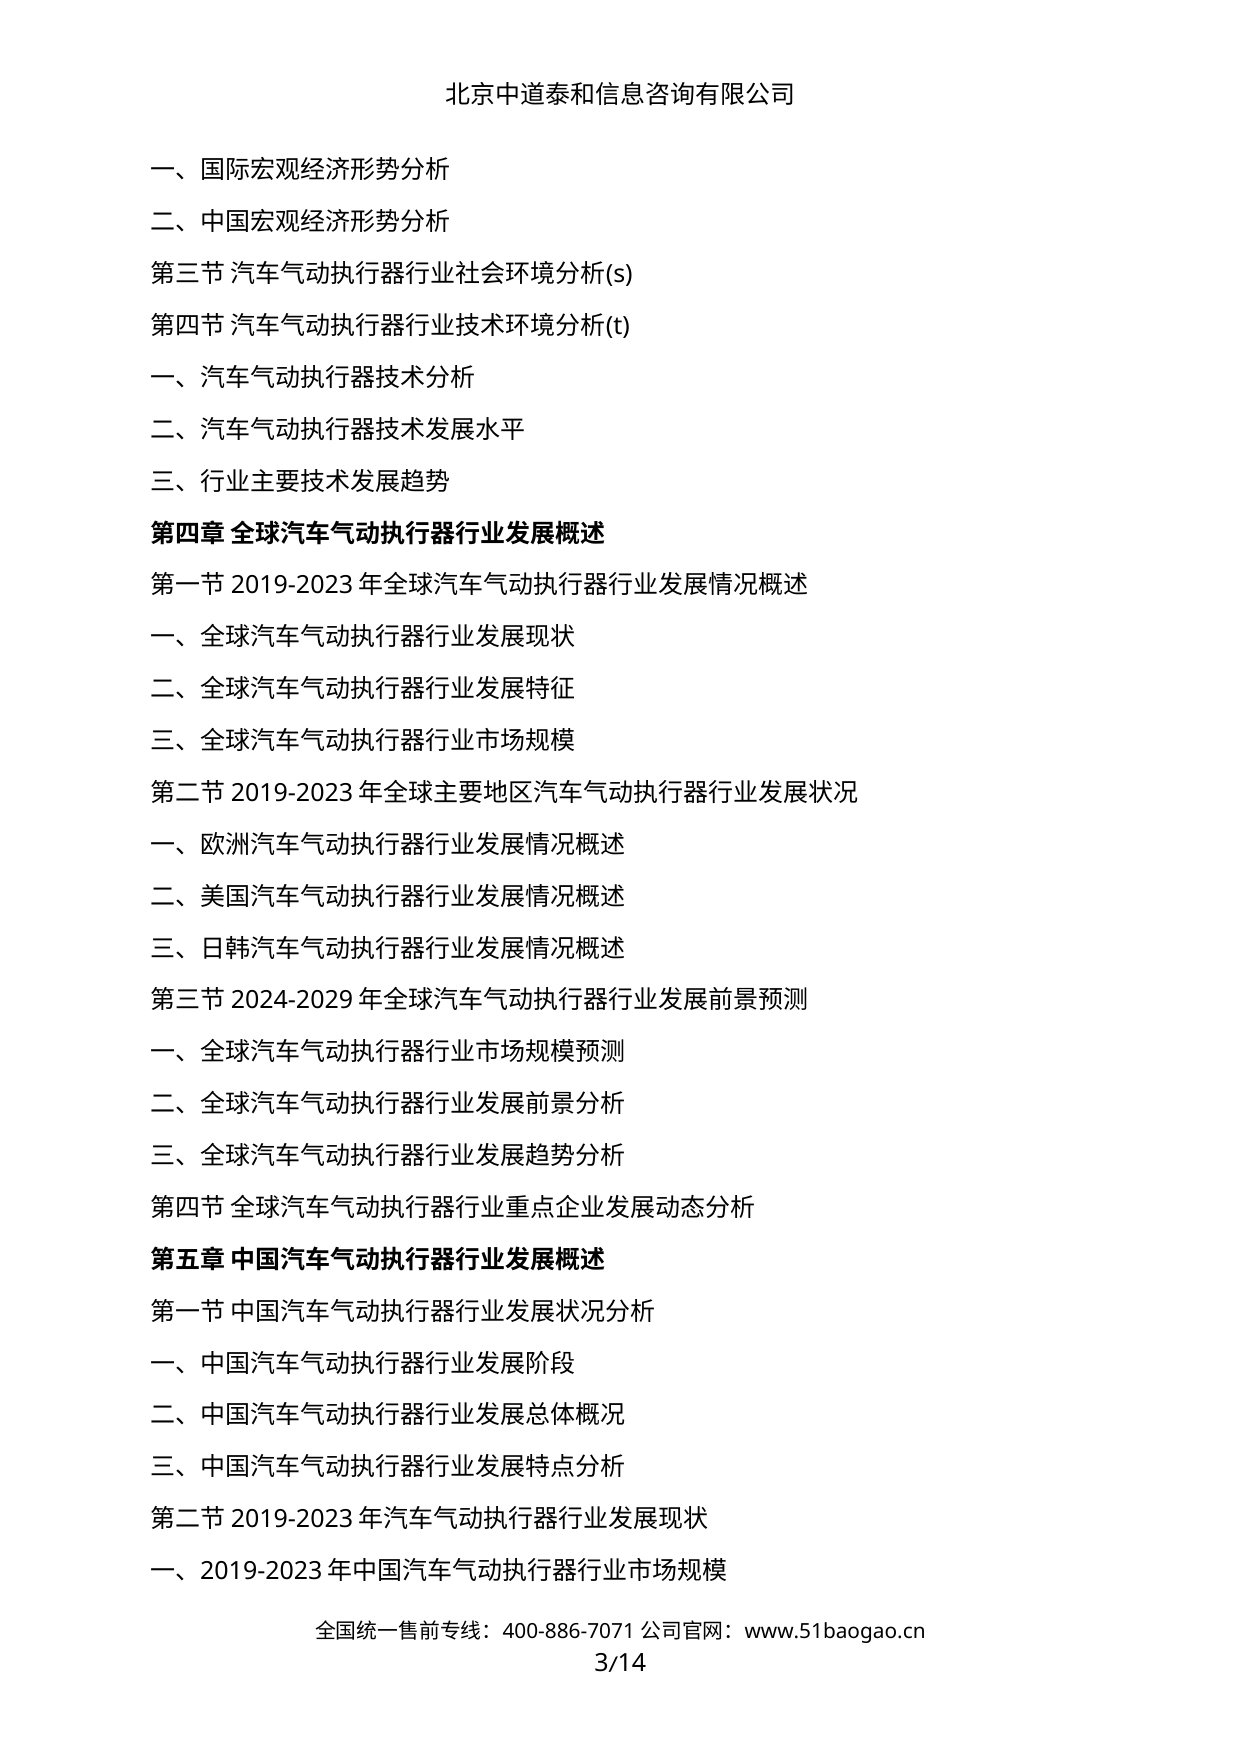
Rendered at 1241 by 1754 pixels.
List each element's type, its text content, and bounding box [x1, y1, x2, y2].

text 一、欧洲汽车气动执行器行业发展情况概述 [150, 824, 1090, 861]
text 一、2019-2023年中国汽车气动执行器行业市场规模 [150, 1551, 1090, 1587]
text 第四章 全球汽车气动执行器行业发展概述 [150, 513, 1090, 549]
text 三、日韩汽车气动执行器行业发展情况概述 [150, 928, 1090, 964]
text 三、中国汽车气动执行器行业发展特点分析 [150, 1447, 1090, 1483]
text 三、行业主要技术发展趋势 [150, 461, 1090, 497]
text 三、全球汽车气动执行器行业发展趋势分析 [150, 1136, 1090, 1172]
text 一、中国汽车气动执行器行业发展阶段 [150, 1343, 1090, 1379]
text 一、全球汽车气动执行器行业发展现状 [150, 617, 1090, 653]
text 二、美国汽车气动执行器行业发展情况概述 [150, 876, 1090, 912]
text 第四节 全球汽车气动执行器行业重点企业发展动态分析 [150, 1187, 1090, 1224]
text 二、中国汽车气动执行器行业发展总体概况 [150, 1395, 1090, 1431]
text 第一节 2019-2023年全球汽车气动执行器行业发展情况概述 [150, 565, 1090, 601]
text 一、汽车气动执行器技术分析 [150, 357, 1090, 394]
text 第三节 汽车气动执行器行业社会环境分析(s) [150, 254, 1090, 290]
text 第二节 2019-2023年汽车气动执行器行业发展现状 [150, 1499, 1090, 1535]
text 一、国际宏观经济形势分析 [150, 150, 1090, 186]
text 二、汽车气动执行器技术发展水平 [150, 409, 1090, 446]
text 第一节 中国汽车气动执行器行业发展状况分析 [150, 1291, 1090, 1327]
text 第四节 汽车气动执行器行业技术环境分析(t) [150, 306, 1090, 342]
text 二、中国宏观经济形势分析 [150, 202, 1090, 238]
text 二、全球汽车气动执行器行业发展特征 [150, 669, 1090, 705]
text 一、全球汽车气动执行器行业市场规模预测 [150, 1032, 1090, 1068]
text 第五章 中国汽车气动执行器行业发展概述 [150, 1239, 1090, 1276]
text 三、全球汽车气动执行器行业市场规模 [150, 721, 1090, 757]
text 第二节 2019-2023年全球主要地区汽车气动执行器行业发展状况 [150, 772, 1090, 809]
text 二、全球汽车气动执行器行业发展前景分析 [150, 1084, 1090, 1120]
text 第三节 2024-2029年全球汽车气动执行器行业发展前景预测 [150, 980, 1090, 1016]
